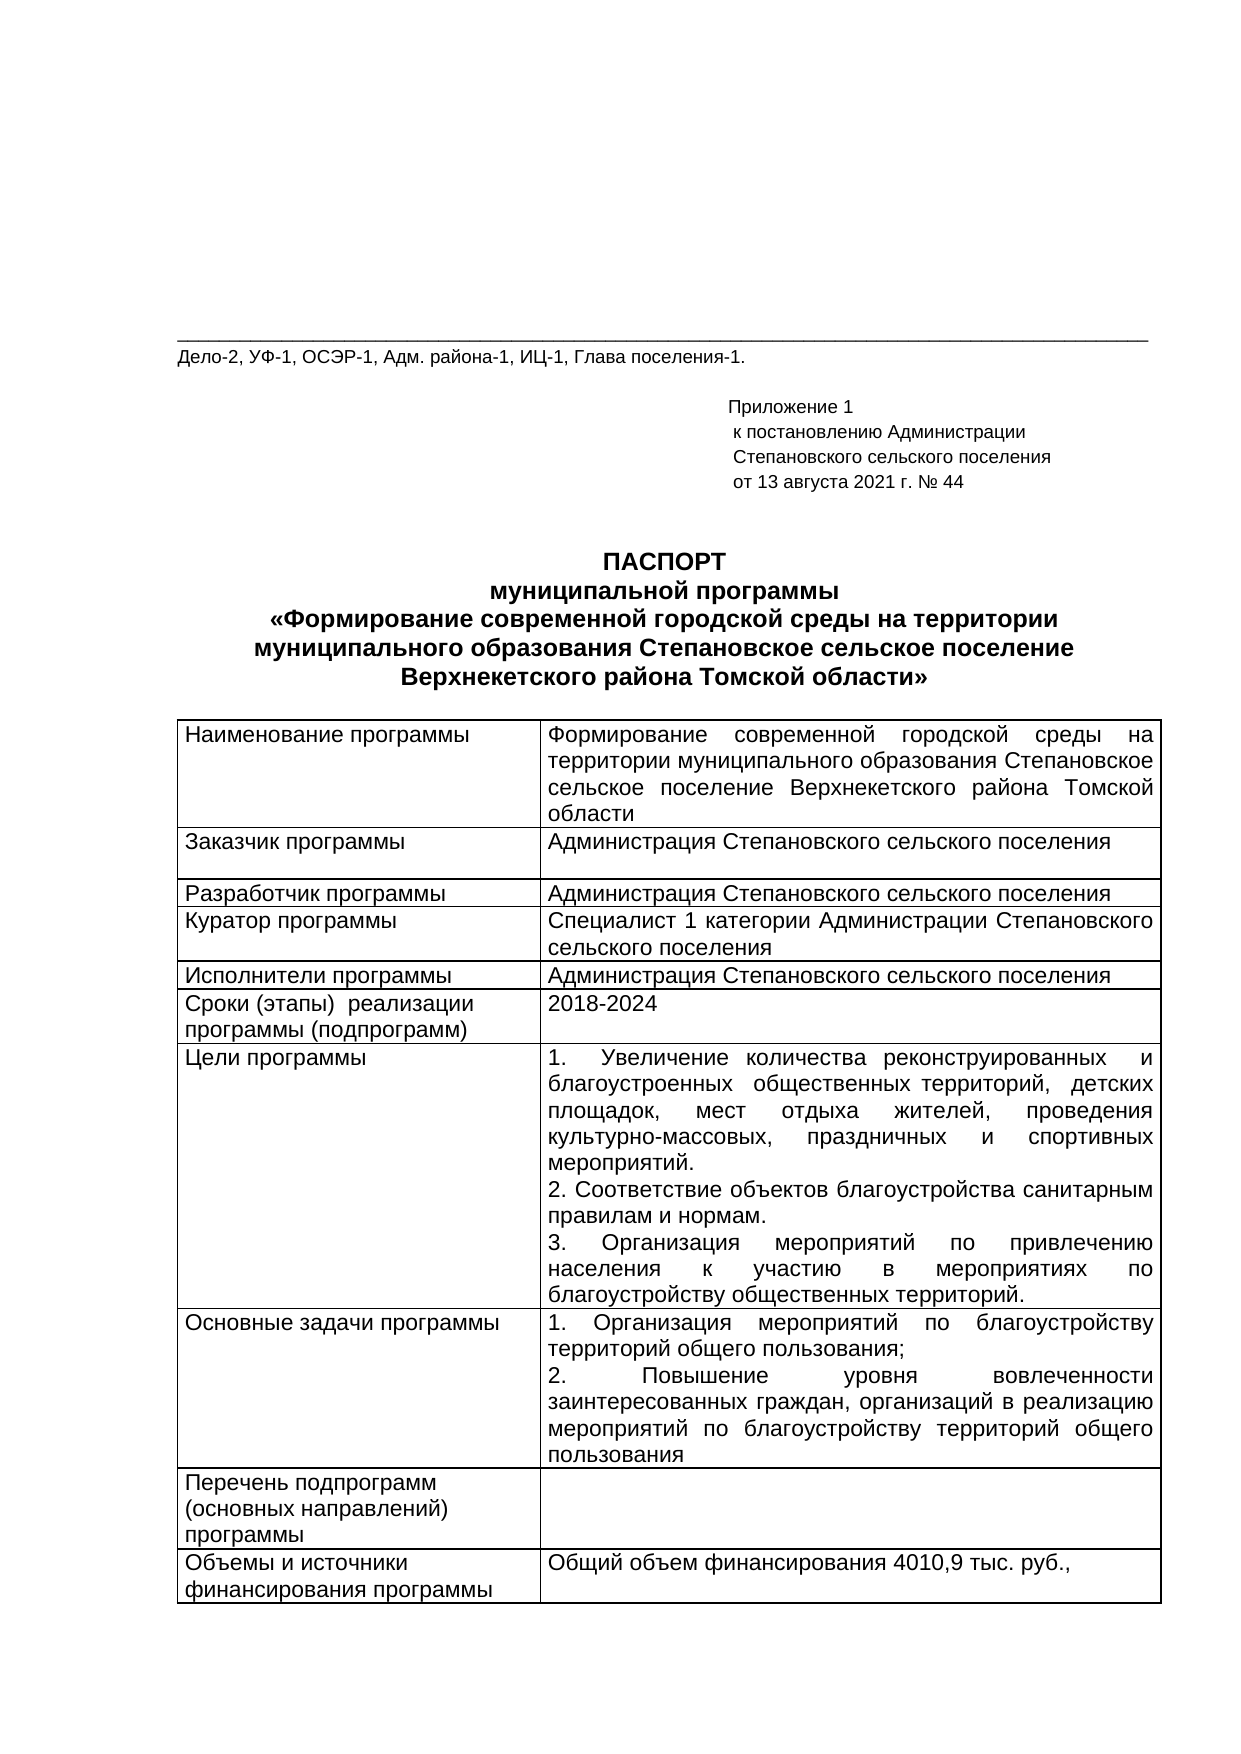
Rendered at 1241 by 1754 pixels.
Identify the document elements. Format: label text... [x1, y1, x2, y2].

text _____________________________________________________________________________________________ [177, 318, 1152, 343]
table_cell Администрация Степановского сельского поселения [541, 880, 1160, 906]
text Дело-2, УФ-1, ОСЭР-1, Адм. района-1, ИЦ-1, Глава поселения-1. [177, 343, 1152, 368]
text ПАСПОРТ [177, 547, 1152, 576]
table_cell 1. Организация мероприятий по благоустройству территорий общего пользования; 2. Повышение уровня вовлеченности заинтересованных граждан, организаций в реализацию мероприятий по благоустройству территорий общего пользования [541, 1309, 1160, 1467]
table_cell Исполнители программы [178, 962, 540, 988]
table_cell Общий объем финансирования 4010,9 тыс. руб., [541, 1550, 1160, 1602]
table_cell Перечень подпрограмм (основных направлений) программы [178, 1469, 540, 1548]
text от 13 августа 2021 г. № 44 [177, 468, 1152, 493]
table_header Формирование современной городской среды на территории муниципального образования Степановское сельское поселение Верхнекетского района Томской области [541, 721, 1160, 826]
text к постановлению Администрации [177, 418, 1152, 443]
table_cell Объемы и источники финансирования программы [178, 1550, 540, 1602]
table_cell Заказчик программы [178, 828, 540, 878]
table_cell [541, 1469, 1160, 1548]
table_cell Основные задачи программы [178, 1309, 540, 1467]
table_cell Куратор программы [178, 907, 540, 960]
table_cell Сроки (этапы) реализации программы (подпрограмм) [178, 990, 540, 1042]
table_cell 1. Увеличение количества реконструированных и благоустроенных общественных территорий, детских площадок, мест отдыха жителей, проведения культурно-массовых, праздничных и спортивных мероприятий. 2. Соответствие объектов благоустройства санитарным правилам и нормам. 3. Организация мероприятий по привлечению населения к участию в мероприятиях по благоустройству общественных территорий. [541, 1044, 1160, 1307]
table_cell Специалист 1 категории Администрации Степановского сельского поселения [541, 907, 1160, 960]
text «Формирование современной городской среды на территории муниципального образования Степановское сельское поселение Верхнекетского района Томской области» [177, 604, 1152, 691]
text Степановского сельского поселения [177, 443, 1152, 468]
table_cell Цели программы [178, 1044, 540, 1307]
table_cell Администрация Степановского сельского поселения [541, 962, 1160, 988]
table_cell Администрация Степановского сельского поселения [541, 828, 1160, 878]
text Приложение 1 [177, 393, 1152, 418]
text муниципальной программы [177, 576, 1152, 604]
table_cell 2018-2024 [541, 990, 1160, 1042]
table_header Наименование программы [178, 721, 540, 826]
table_cell Разработчик программы [178, 880, 540, 906]
